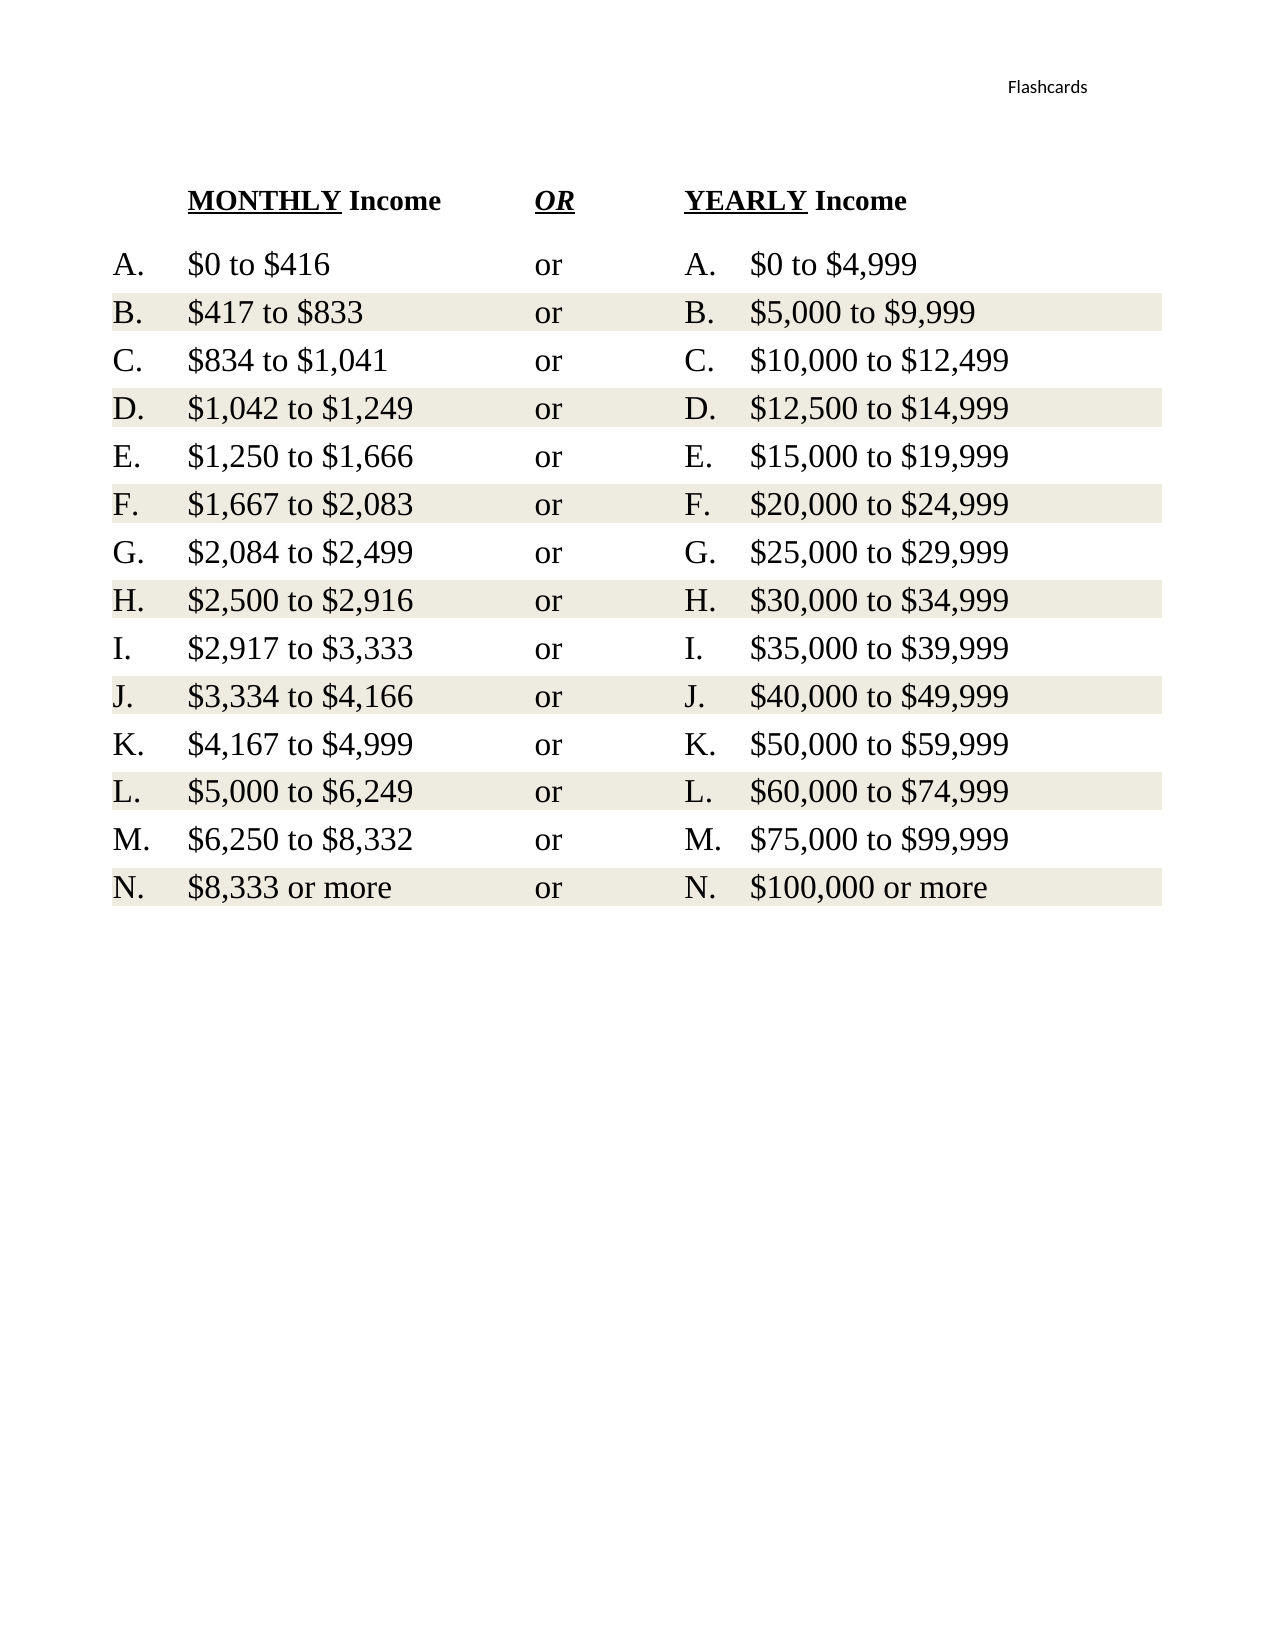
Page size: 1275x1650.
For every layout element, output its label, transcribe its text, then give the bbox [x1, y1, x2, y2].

text A. $0 to $416 or A. $0 to $4,999 [112, 245, 1162, 283]
text L. $5,000 to $6,249 or L. $60,000 to $74,999 [112, 772, 1162, 810]
text J. $3,334 to $4,166 or J. $40,000 to $49,999 [112, 676, 1162, 714]
text N. $8,333 or more or N. $100,000 or more [112, 868, 1162, 906]
text I. $2,917 to $3,333 or I. $35,000 to $39,999 [112, 628, 1162, 666]
text C. $834 to $1,041 or C. $10,000 to $12,499 [112, 341, 1162, 379]
text K. $4,167 to $4,999 or K. $50,000 to $59,999 [112, 724, 1162, 762]
text H. $2,500 to $2,916 or H. $30,000 to $34,999 [112, 580, 1162, 618]
text E. $1,250 to $1,666 or E. $15,000 to $19,999 [112, 436, 1162, 475]
text M. $6,250 to $8,332 or M. $75,000 to $99,999 [112, 820, 1162, 858]
text G. $2,084 to $2,499 or G. $25,000 to $29,999 [112, 532, 1162, 571]
text B. $417 to $833 or B. $5,000 to $9,999 [112, 293, 1162, 331]
text MONTHLY Income OR YEARLY Income [113, 183, 1162, 217]
text D. $1,042 to $1,249 or D. $12,500 to $14,999 [112, 388, 1162, 427]
text F. $1,667 to $2,083 or F. $20,000 to $24,999 [112, 484, 1162, 523]
